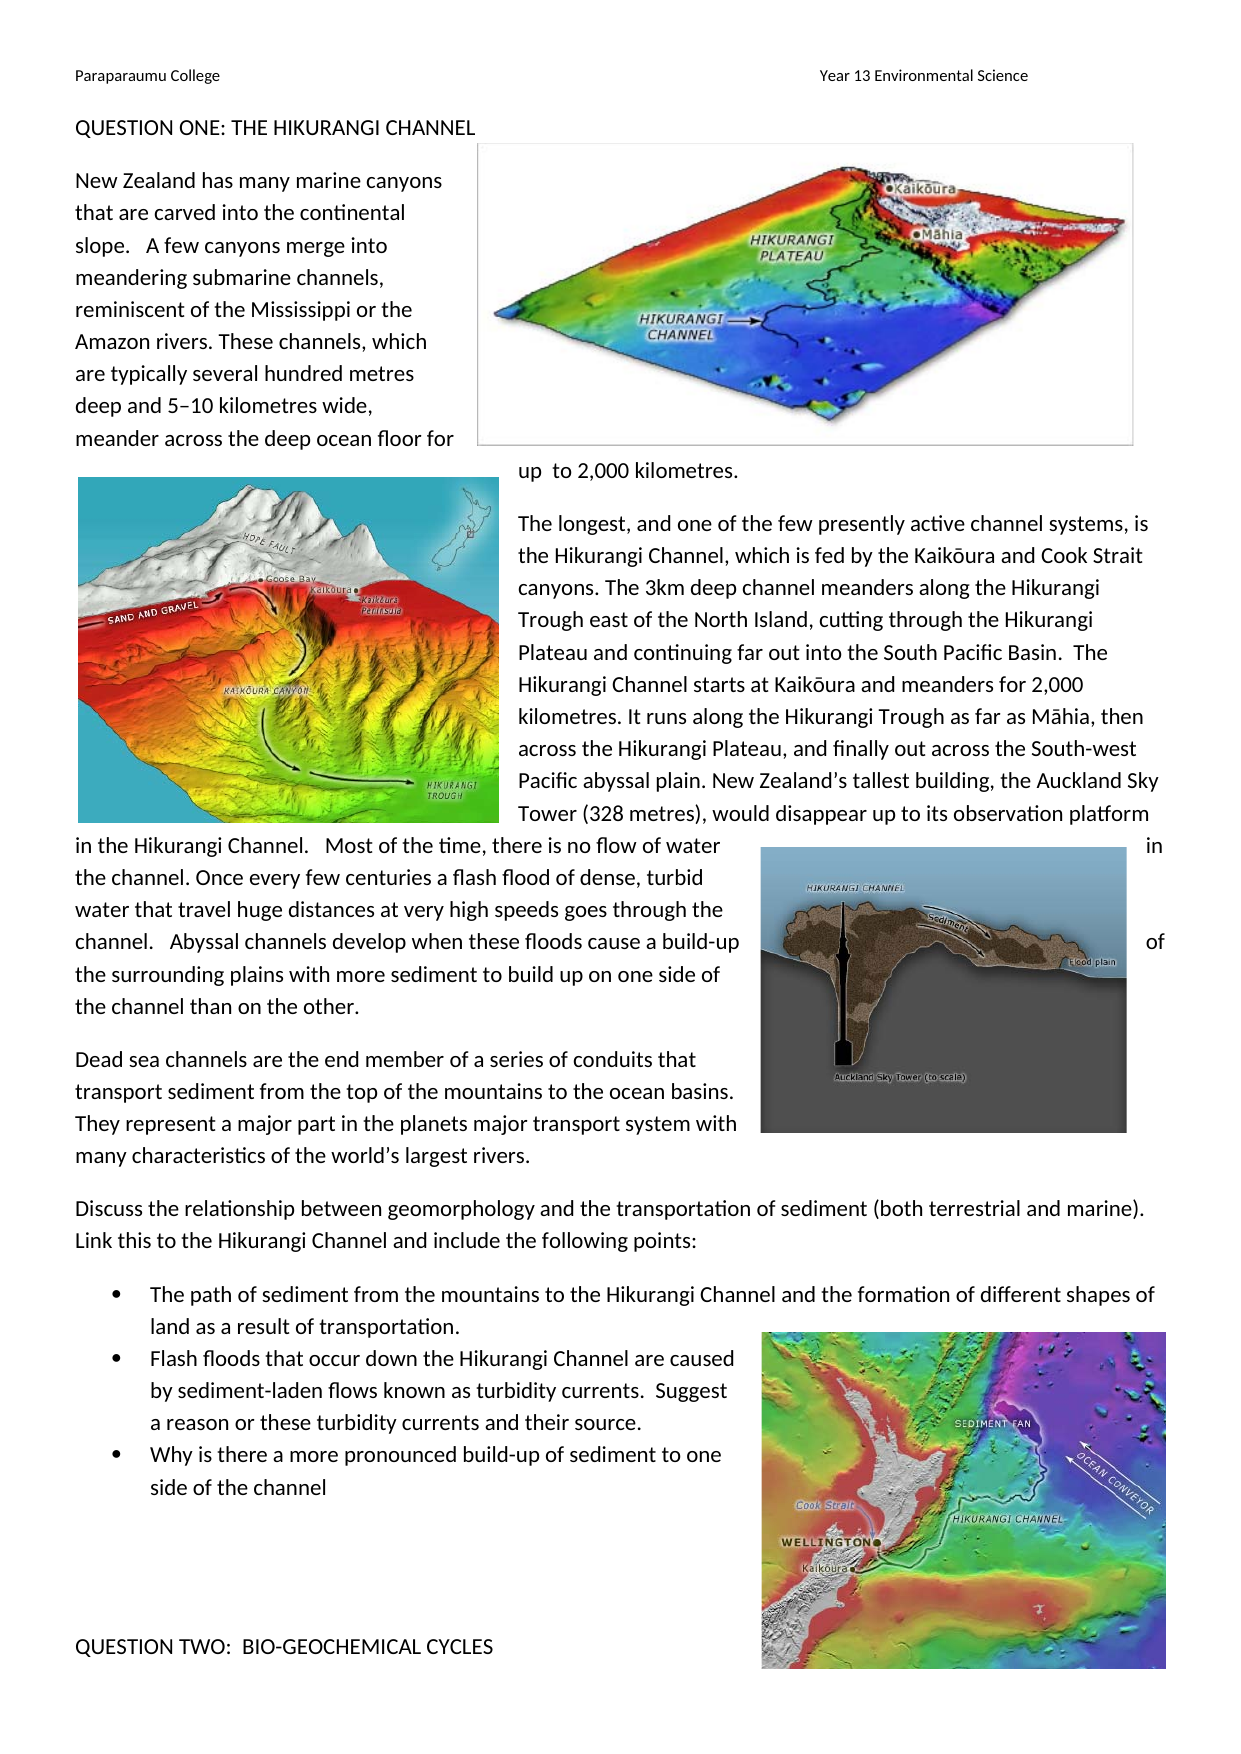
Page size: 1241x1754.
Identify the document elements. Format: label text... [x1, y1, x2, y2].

text QUESTION ONE: THE HIKURANGI CHANNEL [75, 113, 1165, 141]
list Why is there a more pronounced build-up of sediment to one side of the channel [112, 1441, 761, 1501]
text Discuss the relationship between geomorphology and the transportation of sediment (both terrestrial and marine). Link this to the Hikurangi Channel and include the following points: [75, 1194, 1165, 1255]
picture [761, 1332, 1166, 1669]
text QUESTION TWO: BIO-GEOCHEMICAL CYCLES [75, 1632, 761, 1660]
list Flash floods that occur down the Hikurangi Channel are caused by sediment-laden flows known as turbidity currents. Suggest a reason or these turbidity currents and their source. [112, 1344, 761, 1436]
picture [760, 847, 1127, 1133]
text Dead sea channels are the end member of a series of conduits that transport sediment from the top of the mountains to the ocean basins. They represent a major part in the planets major transport system with many characteristics of the world’s largest rivers. [75, 1045, 1165, 1169]
picture [78, 477, 499, 823]
picture [477, 143, 1134, 446]
text The longest, and one of the few presently active channel systems, is the Hikurangi Channel, which is fed by the Kaikōura and Cook Strait canyons. The 3km deep channel meanders along the Hikurangi Trough east of the North Island, cutting through the Hikurangi Plateau and continuing far out into the South Pacific Basin. The Hikurangi Channel starts at Kaikōura and meanders for 2,000 kilometres. It runs along the Hikurangi Trough as far as Māhia, then across the Hikurangi Plateau, and finally out across the South-west Pacific abyssal plain. New Zealand’s tallest building, the Auckland Sky Tower (328 metres), would disappear up to its observation platform in the Hikurangi Channel. Most of the time, there is no flow of water in the channel. Once every few centuries a flash flood of dense, turbid water that travel huge distances at very high speeds goes through the channel. Abyssal channels develop when these floods cause a build-up of the surrounding plains with more sediment to build up on one side of the channel than on the other. [75, 509, 1165, 1020]
list The path of sediment from the mountains to the Hikurangi Channel and the formation of different shapes of land as a result of transportation. [112, 1280, 1165, 1340]
